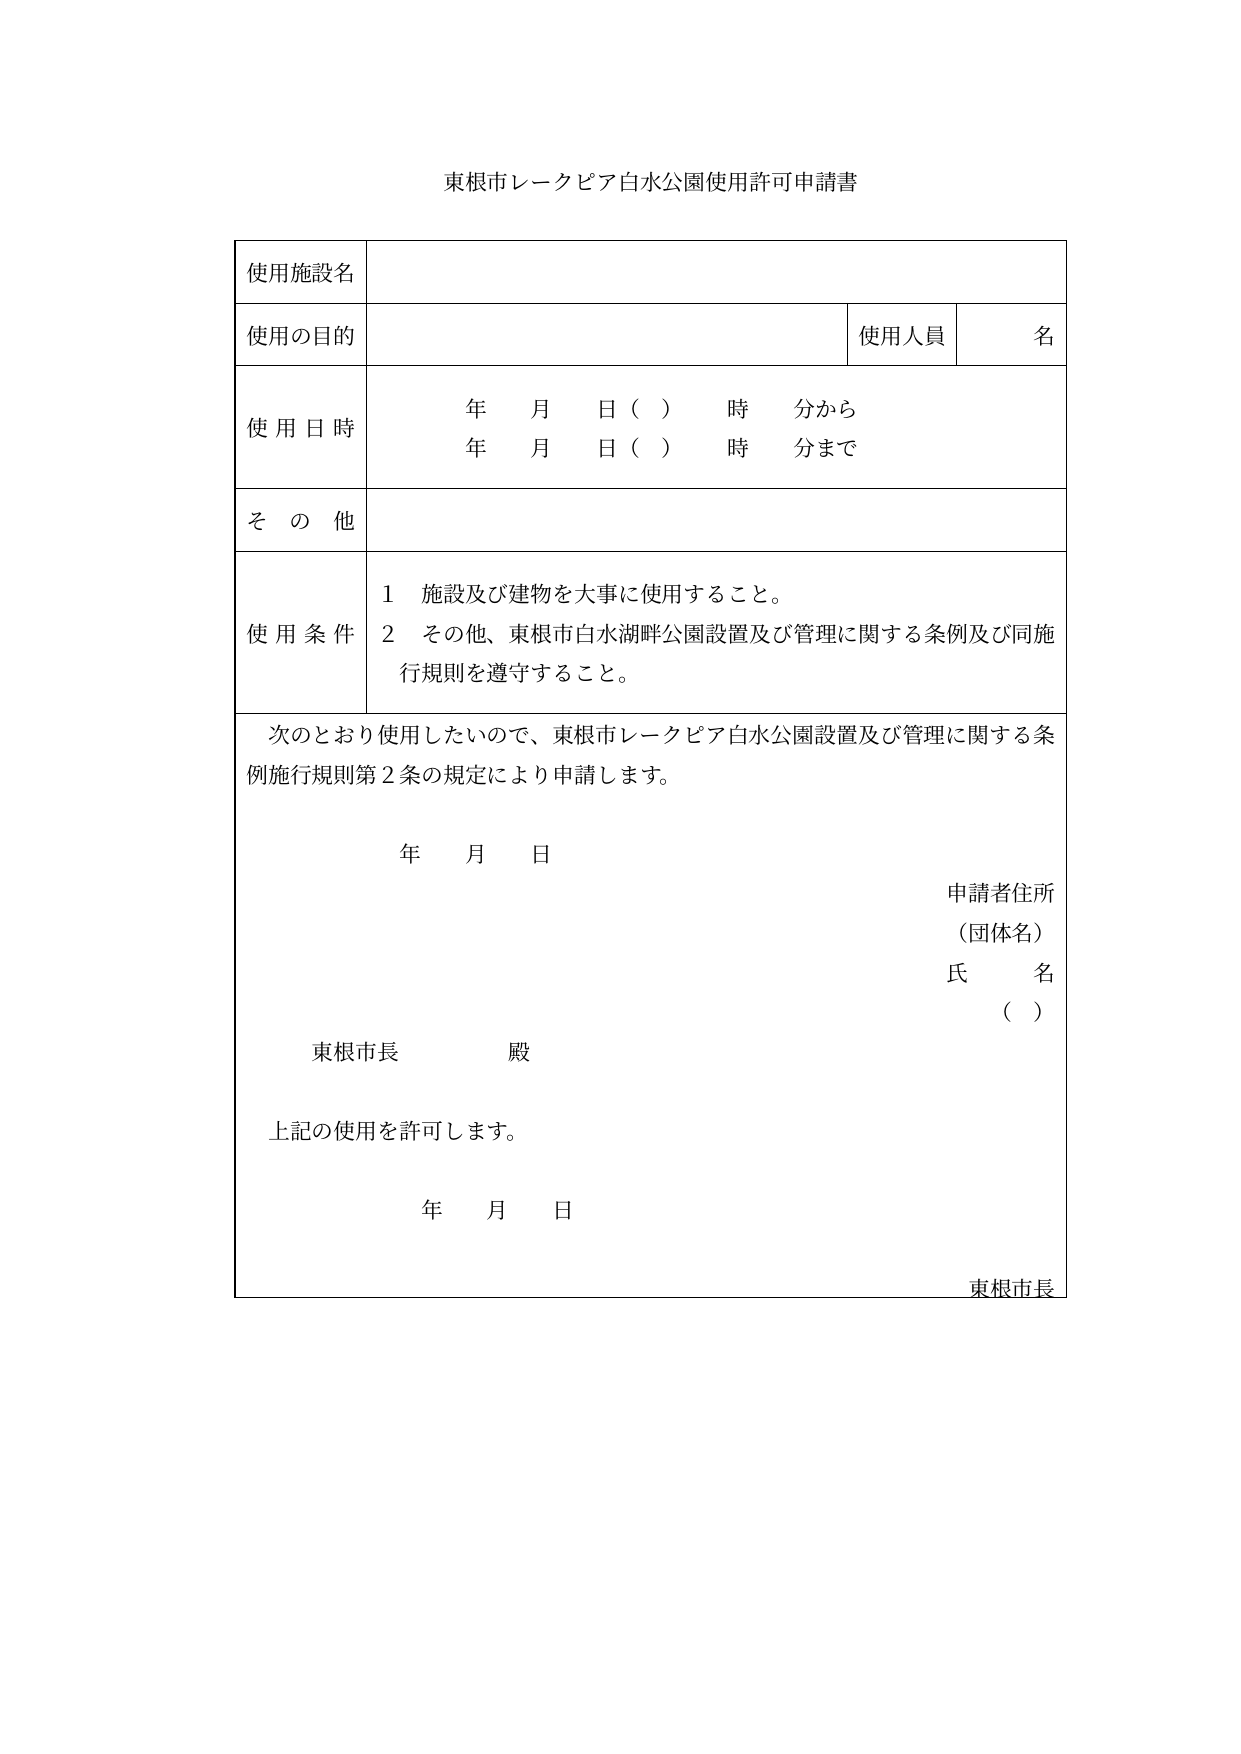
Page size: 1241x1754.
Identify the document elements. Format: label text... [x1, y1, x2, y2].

table_cell [367, 489, 1066, 551]
table_cell 名 [957, 304, 1066, 365]
table_cell 使用の目的 [236, 304, 366, 365]
table_cell 年 月 日（ ） 時 分から 年 月 日（ ） 時 分まで [367, 366, 1066, 488]
table_cell 使用日時 [236, 366, 366, 488]
table_cell 使用条件 [236, 552, 366, 713]
table_cell 使用人員 [848, 304, 956, 365]
table_cell [367, 304, 847, 365]
table_cell その他 [236, 489, 366, 551]
table_header 使用施設名 [236, 241, 366, 303]
table_cell １ 施設及び建物を大事に使用すること。 ２ その他、東根市白水湖畔公園設置及び管理に関する条例及び同施行規則を遵守すること。 [367, 552, 1066, 713]
text 東根市レークピア白水公園使用許可申請書 [213, 161, 1088, 201]
table_header [367, 241, 1066, 303]
table_cell 次のとおり使用したいので、東根市レークピア白水公園設置及び管理に関する条例施行規則第２条の規定により申請します。 年 月 日 申請者住所 （団体名） 氏 名 電話番号 （ ） 東根市長 殿 上記の使用を許可します。 年 月 日 東根市長 [236, 714, 1066, 1297]
